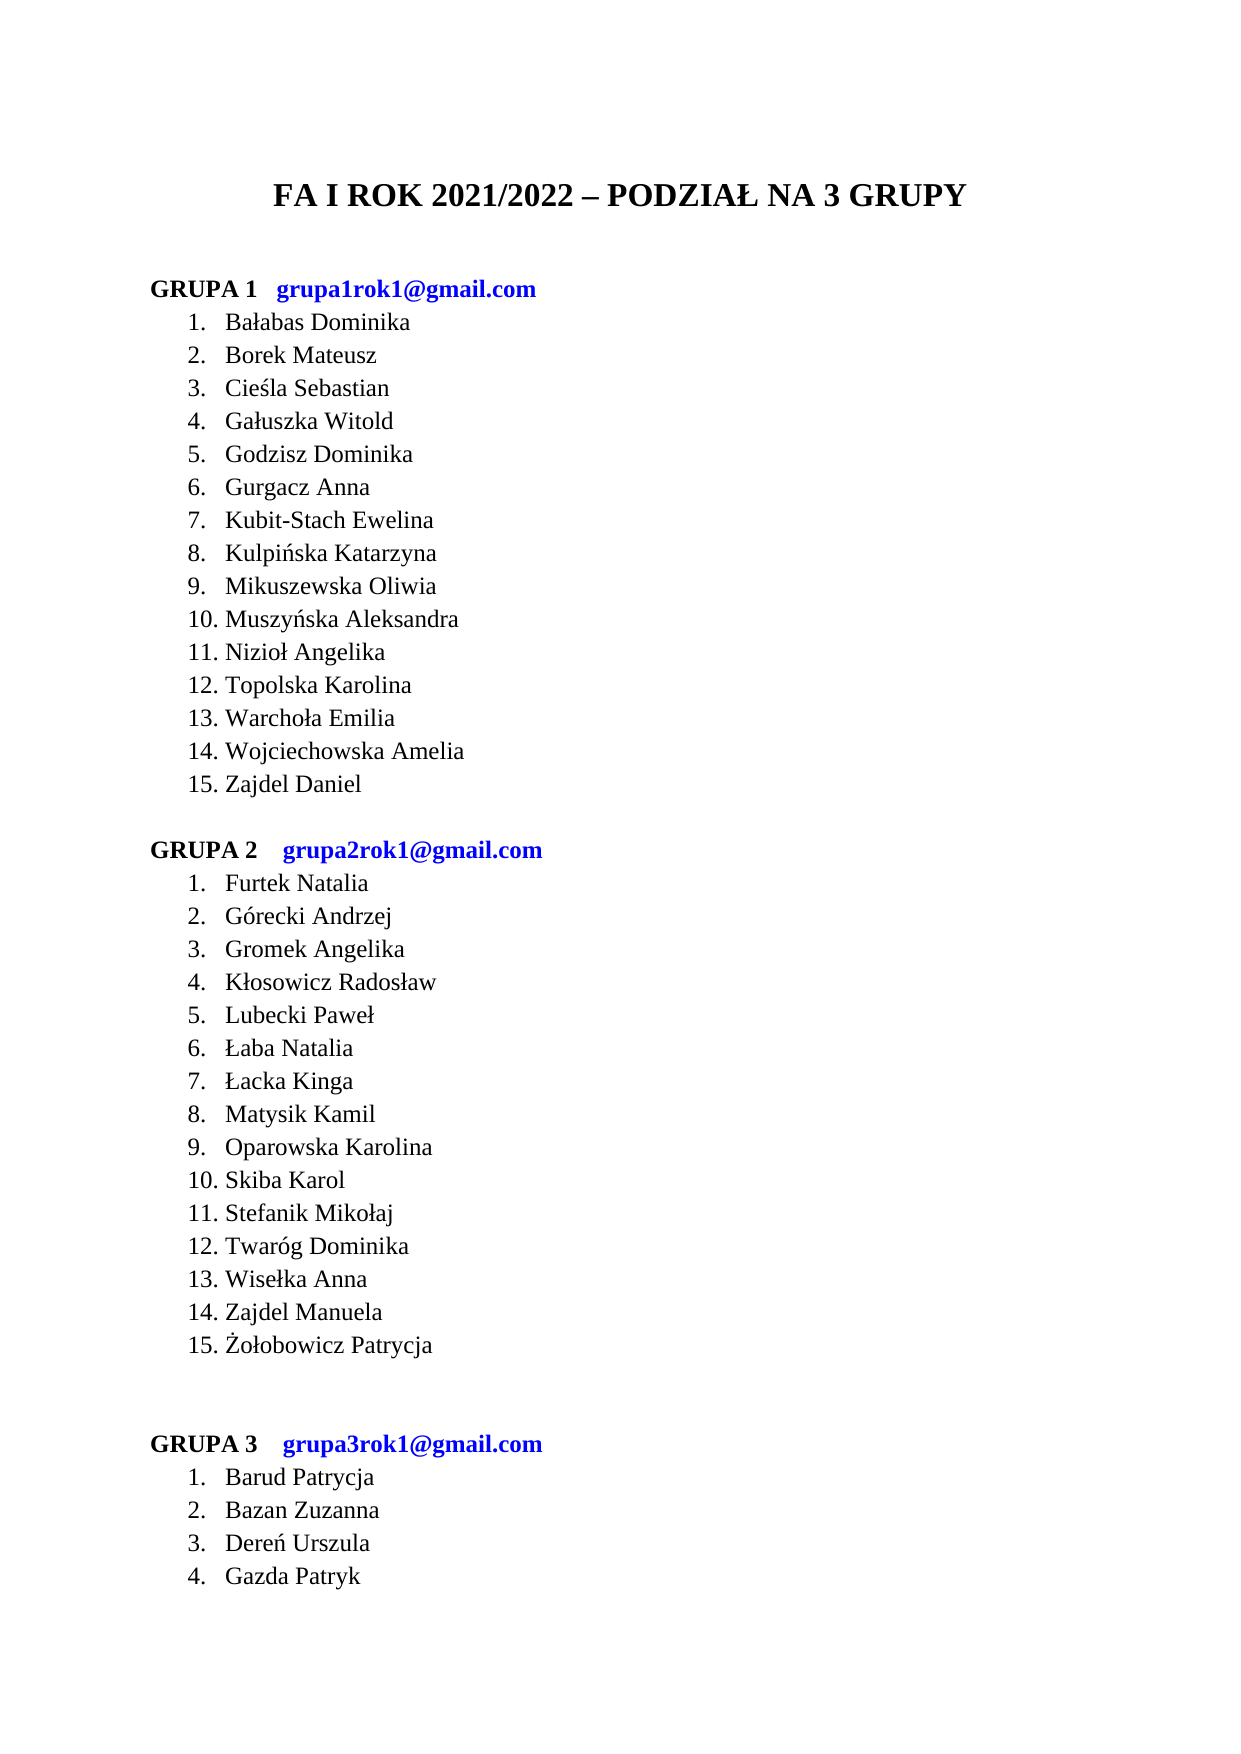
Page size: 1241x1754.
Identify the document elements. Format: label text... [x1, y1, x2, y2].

list Górecki Andrzej [187, 901, 1090, 930]
list Borek Mateusz [187, 340, 1090, 368]
list Godzisz Dominika [187, 439, 1090, 467]
list Zajdel Daniel [187, 769, 1090, 798]
list GRUPA 1 grupa1rok1@gmail.com [150, 274, 1090, 302]
list Gazda Patryk [187, 1561, 1090, 1590]
list Wojciechowska Amelia [187, 736, 1090, 765]
list Łaba Natalia [187, 1033, 1090, 1062]
list Barud Patrycja [187, 1462, 1090, 1491]
list Matysik Kamil [187, 1099, 1090, 1128]
list Wisełka Anna [187, 1264, 1090, 1293]
list Bazan Zuzanna [187, 1495, 1090, 1524]
subtitle FA I ROK 2021/2022 – PODZIAŁ NA 3 GRUPY [150, 175, 1090, 213]
list Lubecki Paweł [187, 1000, 1090, 1029]
list Mikuszewska Oliwia [187, 571, 1090, 599]
list Kubit-Stach Ewelina [187, 505, 1090, 533]
list GRUPA 2 grupa2rok1@gmail.com [150, 835, 1090, 864]
list GRUPA 3 grupa3rok1@gmail.com [150, 1429, 1090, 1458]
list Bałabas Dominika [187, 307, 1090, 335]
list Nizioł Angelika [187, 637, 1090, 666]
list Żołobowicz Patrycja [187, 1330, 1090, 1359]
list Warchoła Emilia [187, 703, 1090, 732]
list Gurgacz Anna [187, 472, 1090, 501]
list Kulpińska Katarzyna [187, 538, 1090, 567]
list Muszyńska Aleksandra [187, 604, 1090, 633]
list Łacka Kinga [187, 1066, 1090, 1095]
list Zajdel Manuela [187, 1297, 1090, 1326]
list Stefanik Mikołaj [187, 1198, 1090, 1227]
list Twaróg Dominika [187, 1231, 1090, 1260]
list Topolska Karolina [187, 670, 1090, 699]
list Oparowska Karolina [187, 1132, 1090, 1161]
list Cieśla Sebastian [187, 373, 1090, 401]
list Kłosowicz Radosław [187, 967, 1090, 996]
list Dereń Urszula [187, 1528, 1090, 1557]
list Gromek Angelika [187, 934, 1090, 963]
list Furtek Natalia [187, 868, 1090, 897]
list Skiba Karol [187, 1165, 1090, 1194]
list Gałuszka Witold [187, 406, 1090, 434]
